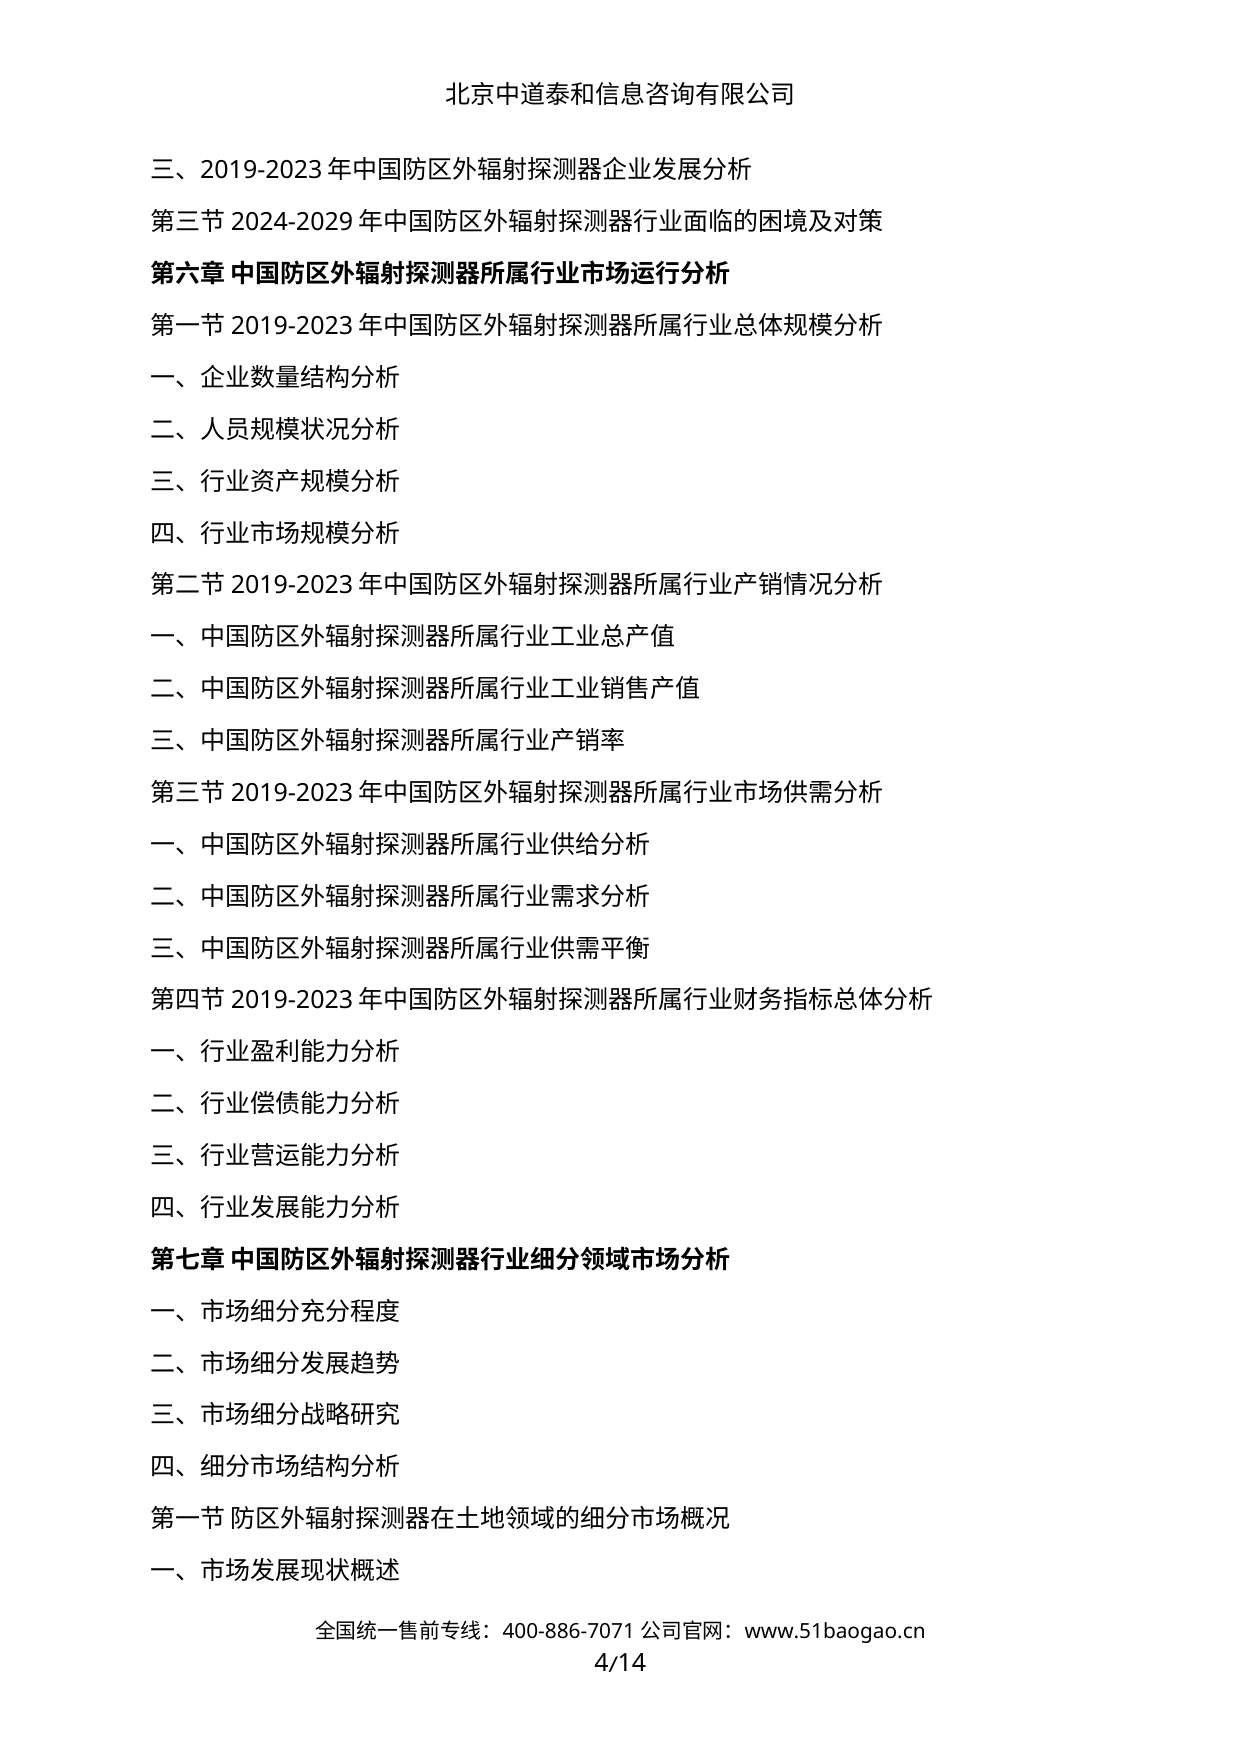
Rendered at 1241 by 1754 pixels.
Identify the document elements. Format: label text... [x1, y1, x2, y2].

text 一、行业盈利能力分析 [150, 1032, 1090, 1068]
text 三、行业资产规模分析 [150, 461, 1090, 497]
text 第二节 2019-2023年中国防区外辐射探测器所属行业产销情况分析 [150, 565, 1090, 601]
text 一、中国防区外辐射探测器所属行业供给分析 [150, 824, 1090, 861]
text 三、2019-2023年中国防区外辐射探测器企业发展分析 [150, 150, 1090, 186]
text 二、中国防区外辐射探测器所属行业工业销售产值 [150, 669, 1090, 705]
text 四、行业发展能力分析 [150, 1187, 1090, 1224]
text 第一节 防区外辐射探测器在土地领域的细分市场概况 [150, 1499, 1090, 1535]
text 一、市场发展现状概述 [150, 1551, 1090, 1587]
text 一、中国防区外辐射探测器所属行业工业总产值 [150, 617, 1090, 653]
text 二、中国防区外辐射探测器所属行业需求分析 [150, 876, 1090, 912]
text 三、行业营运能力分析 [150, 1136, 1090, 1172]
text 第三节 2024-2029年中国防区外辐射探测器行业面临的困境及对策 [150, 202, 1090, 238]
text 四、细分市场结构分析 [150, 1447, 1090, 1483]
text 二、行业偿债能力分析 [150, 1084, 1090, 1120]
text 二、人员规模状况分析 [150, 409, 1090, 446]
text 四、行业市场规模分析 [150, 513, 1090, 549]
text 第三节 2019-2023年中国防区外辐射探测器所属行业市场供需分析 [150, 772, 1090, 809]
text 三、中国防区外辐射探测器所属行业供需平衡 [150, 928, 1090, 964]
text 三、中国防区外辐射探测器所属行业产销率 [150, 721, 1090, 757]
text 一、市场细分充分程度 [150, 1291, 1090, 1327]
text 二、市场细分发展趋势 [150, 1343, 1090, 1379]
text 第六章 中国防区外辐射探测器所属行业市场运行分析 [150, 254, 1090, 290]
text 三、市场细分战略研究 [150, 1395, 1090, 1431]
text 第七章 中国防区外辐射探测器行业细分领域市场分析 [150, 1239, 1090, 1276]
text 第一节 2019-2023年中国防区外辐射探测器所属行业总体规模分析 [150, 306, 1090, 342]
text 第四节 2019-2023年中国防区外辐射探测器所属行业财务指标总体分析 [150, 980, 1090, 1016]
text 一、企业数量结构分析 [150, 357, 1090, 394]
